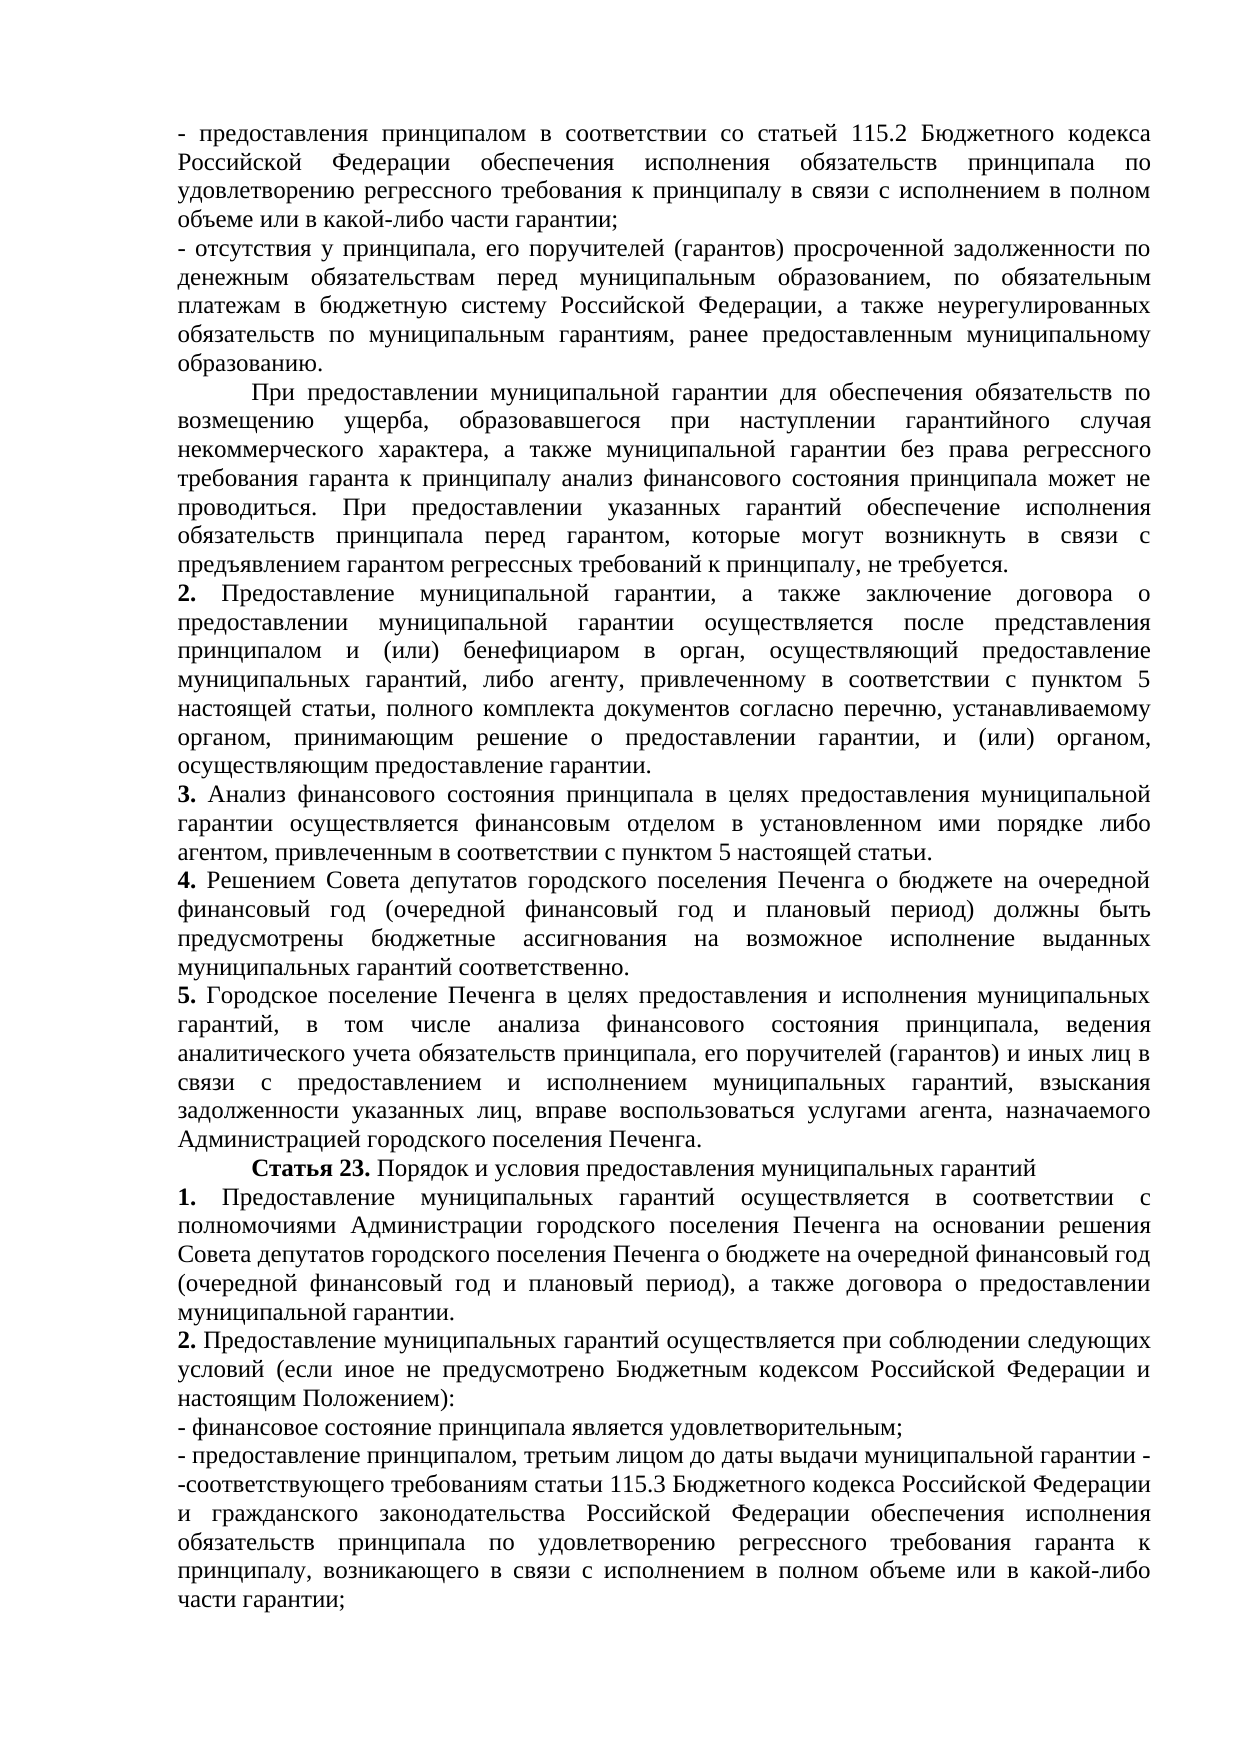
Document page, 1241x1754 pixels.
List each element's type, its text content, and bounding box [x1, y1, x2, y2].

text - предоставление принципалом, третьим лицом до даты выдачи муниципальной гарантии - -соответствующего требованиям статьи 115.3 Бюджетного кодекса Российской Федерации и гражданского законодательства Российской Федерации обеспечения исполнения обязательств принципала по удовлетворению регрессного требования гаранта к принципалу, возникающего в связи с исполнением в полном объеме или в какой-либо части гарантии; [177, 1441, 1152, 1613]
text - отсутствия у принципала, его поручителей (гарантов) просроченной задолженности по денежным обязательствам перед муниципальным образованием, по обязательным платежам в бюджетную систему Российской Федерации, а также неурегулированных обязательств по муниципальным гарантиям, ранее предоставленным муниципальному образованию. [177, 233, 1152, 377]
text 1. Предоставление муниципальных гарантий осуществляется в соответствии с полномочиями Администрации городского поселения Печенга на основании решения Совета депутатов городского поселения Печенга о бюджете на очередной финансовый год (очередной финансовый год и плановый период), а также договора о предоставлении муниципальной гарантии. [177, 1182, 1152, 1326]
text Статья 23. Порядок и условия предоставления муниципальных гарантий [177, 1153, 1152, 1182]
text - финансовое состояние принципала является удовлетворительным; [177, 1412, 1152, 1441]
text 3. Анализ финансового состояния принципала в целях предоставления муниципальной гарантии осуществляется финансовым отделом в установленном ими порядке либо агентом, привлеченным в соответствии с пунктом 5 настоящей статьи. [177, 779, 1152, 866]
text - предоставления принципалом в соответствии со статьей 115.2 Бюджетного кодекса Российской Федерации обеспечения исполнения обязательств принципала по удовлетворению регрессного требования к принципалу в связи с исполнением в полном объеме или в какой-либо части гарантии; [177, 118, 1152, 233]
text При предоставлении муниципальной гарантии для обеспечения обязательств по возмещению ущерба, образовавшегося при наступлении гарантийного случая некоммерческого характера, а также муниципальной гарантии без права регрессного требования гаранта к принципалу анализ финансового состояния принципала может не проводиться. При предоставлении указанных гарантий обеспечение исполнения обязательств принципала перед гарантом, которые могут возникнуть в связи с предъявлением гарантом регрессных требований к принципалу, не требуется. [177, 377, 1152, 578]
text 4. Решением Совета депутатов городского поселения Печенга о бюджете на очередной финансовый год (очередной финансовый год и плановый период) должны быть предусмотрены бюджетные ассигнования на возможное исполнение выданных муниципальных гарантий соответственно. [177, 866, 1152, 981]
text 2. Предоставление муниципальных гарантий осуществляется при соблюдении следующих условий (если иное не предусмотрено Бюджетным кодексом Российской Федерации и настоящим Положением): [177, 1326, 1152, 1412]
text 2. Предоставление муниципальной гарантии, а также заключение договора о предоставлении муниципальной гарантии осуществляется после представления принципалом и (или) бенефициаром в орган, осуществляющий предоставление муниципальных гарантий, либо агенту, привлеченному в соответствии с пунктом 5 настоящей статьи, полного комплекта документов согласно перечню, устанавливаемому органом, принимающим решение о предоставлении гарантии, и (или) органом, осуществляющим предоставление гарантии. [177, 578, 1152, 779]
text 5. Городское поселение Печенга в целях предоставления и исполнения муниципальных гарантий, в том числе анализа финансового состояния принципала, ведения аналитического учета обязательств принципала, его поручителей (гарантов) и иных лиц в связи с предоставлением и исполнением муниципальных гарантий, взыскания задолженности указанных лиц, вправе воспользоваться услугами агента, назначаемого Администрацией городского поселения Печенга. [177, 981, 1152, 1153]
